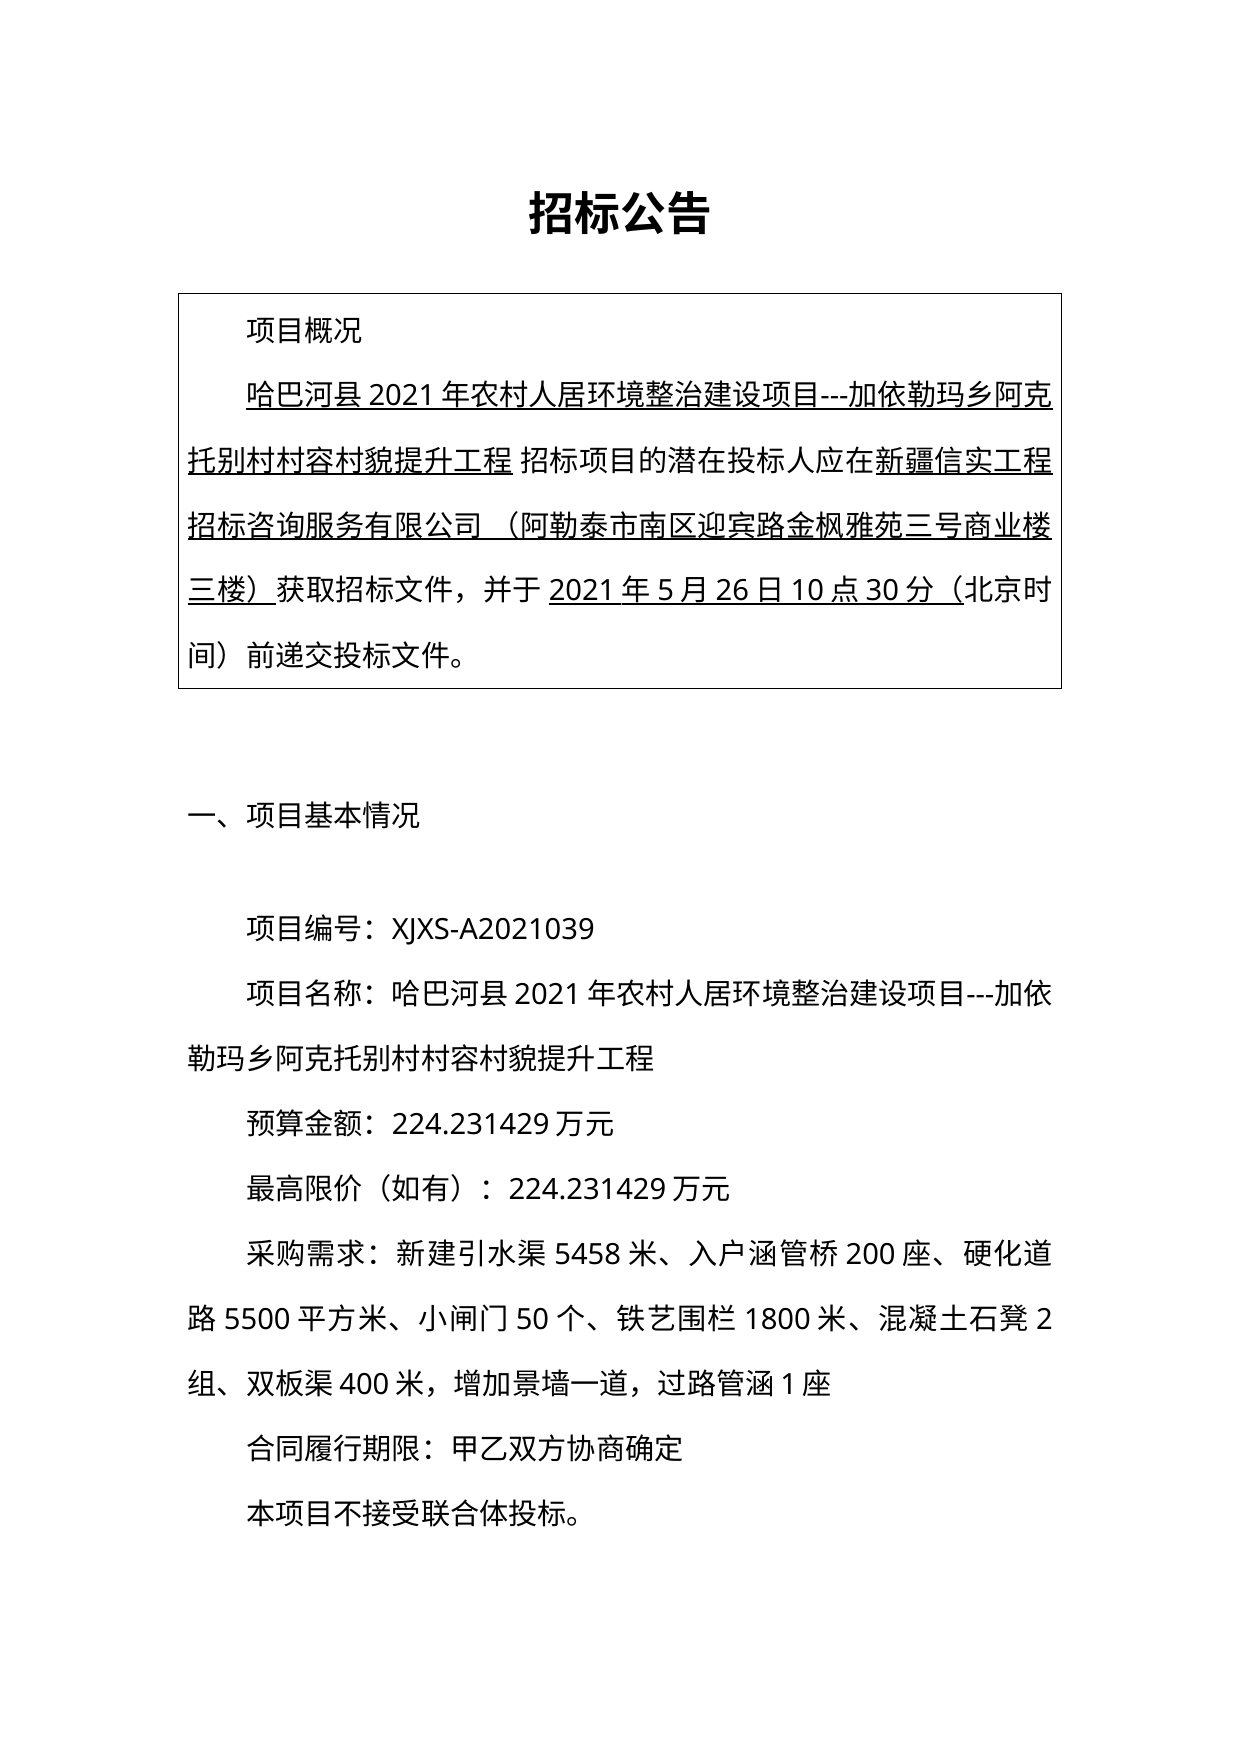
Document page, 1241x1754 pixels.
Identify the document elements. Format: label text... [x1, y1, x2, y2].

text 预算金额：224.231429万元 [187, 1089, 1053, 1154]
text 合同履行期限：甲乙双方协商确定 [187, 1414, 1053, 1479]
text 最高限价（如有）：224.231429万元 [187, 1154, 1053, 1219]
text 项目概况 [179, 294, 1061, 358]
subtitle 一、项目基本情况 [187, 781, 1053, 846]
text 本项目不接受联合体投标。 [187, 1479, 1053, 1544]
text 项目编号：XJXS-A2021039 [187, 894, 1053, 959]
subtitle 招标公告 [187, 162, 1053, 259]
text 采购需求：新建引水渠5458米、入户涵管桥200座、硬化道路5500平方米、小闸门50个、铁艺围栏1800米、混凝土石凳2组、双板渠400米，增加景墙一道，过路管涵1座 [187, 1219, 1053, 1414]
text 哈巴河县2021年农村人居环境整治建设项目---加依勒玛乡阿克托别村村容村貌提升工程 招标项目的潜在投标人应在新疆信实工程招标咨询服务有限公司 （阿勒泰市南区迎宾路金枫雅苑三号商业楼三楼）获取招标文件，并于2021年5月26日10点30分（北京时间）前递交投标文件。 [179, 358, 1061, 688]
text 项目名称：哈巴河县2021年农村人居环境整治建设项目---加依勒玛乡阿克托别村村容村貌提升工程 [187, 959, 1053, 1089]
